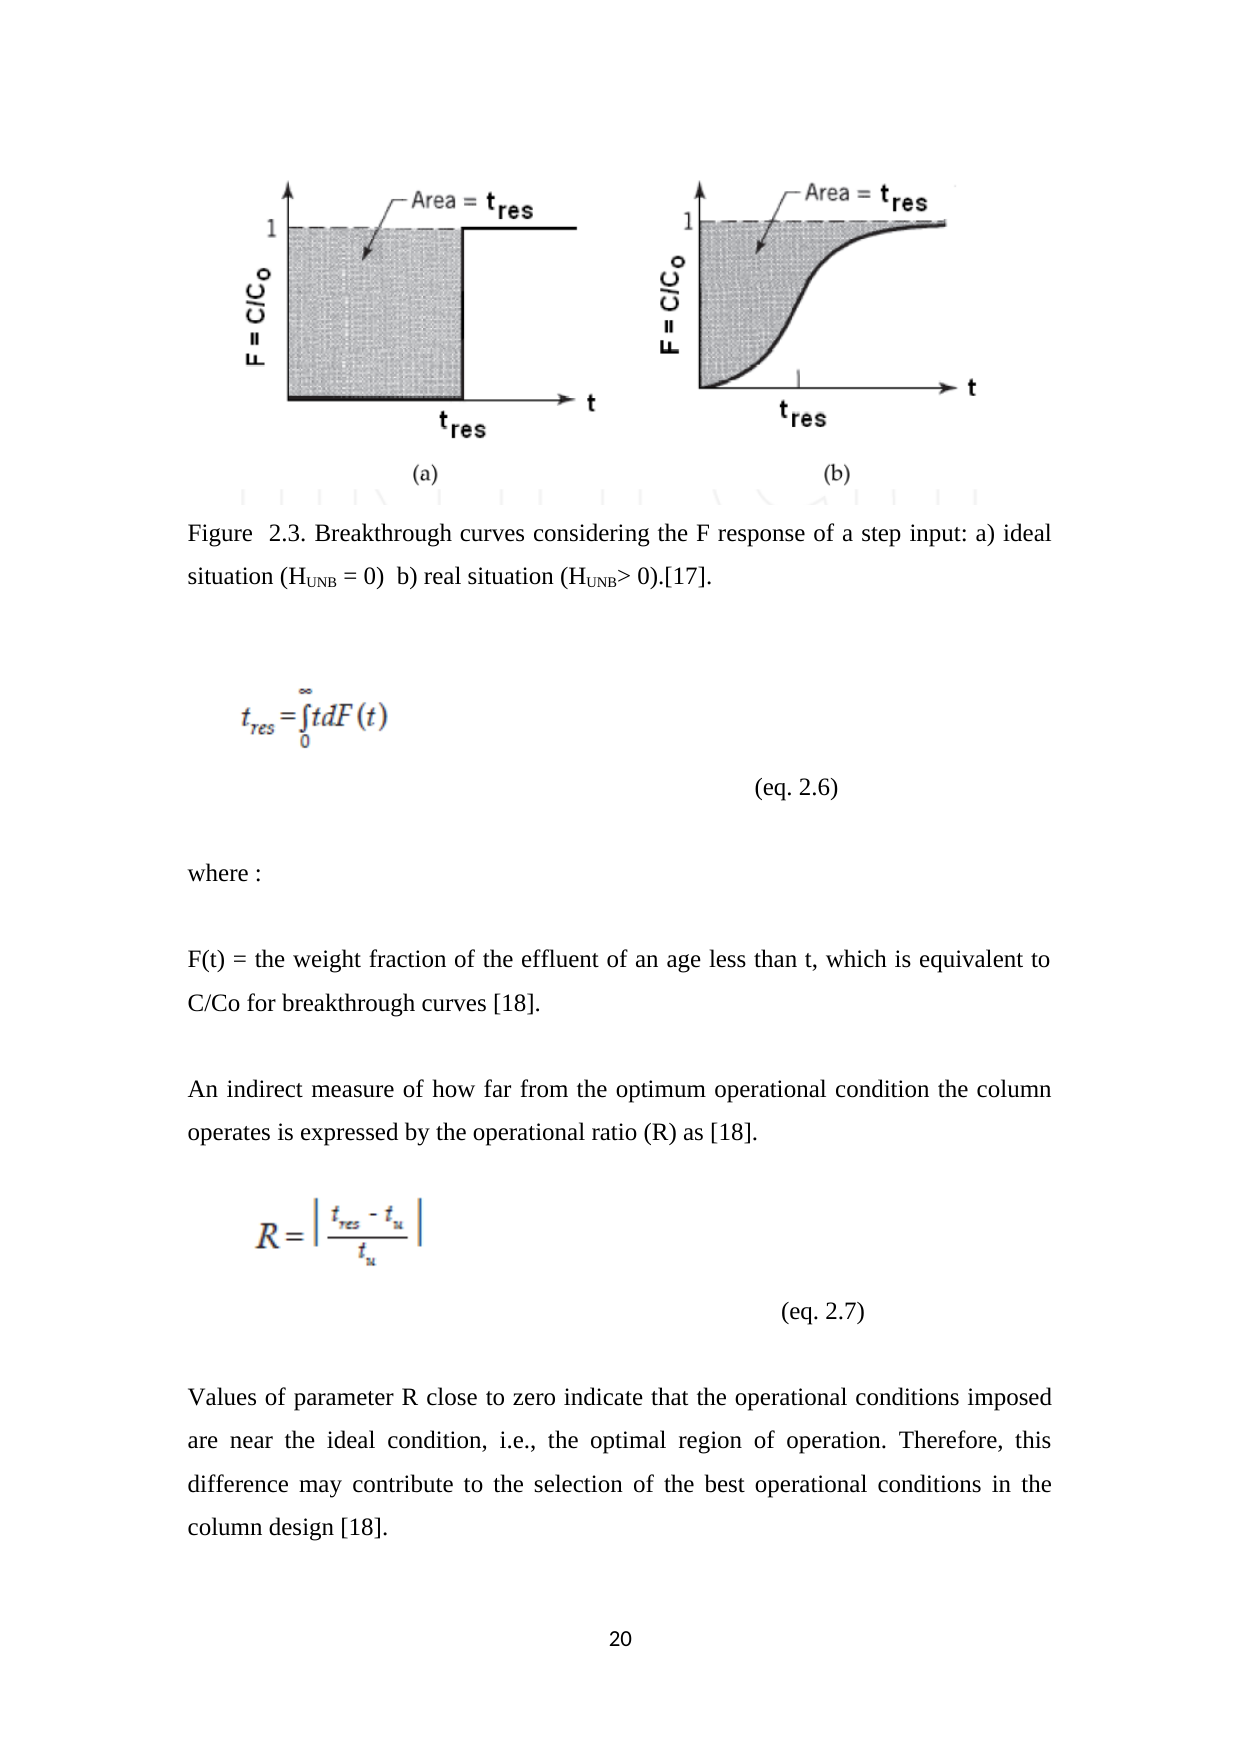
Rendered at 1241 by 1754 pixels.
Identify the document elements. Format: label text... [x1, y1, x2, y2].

text An indirect measure of how far from the optimum operational condition the column operates is expressed by the operational ratio (R) as [18]. [187, 1074, 1053, 1146]
text Figure 2.3. Breakthrough curves considering the F response of a step input: a) ideal situation (HUNB = 0) b) real situation (HUNB> 0).[17]. [187, 518, 1053, 590]
text (eq. 2.7) [187, 1160, 1053, 1325]
text where : [187, 858, 1053, 887]
text Values of parameter R close to zero indicate that the operational conditions imposed are near the ideal condition, i.e., the optimal region of operation. Therefore, this difference may contribute to the selection of the best operational conditions in the column design [18]. [187, 1382, 1053, 1541]
text (eq. 2.6) [187, 648, 1053, 801]
text F(t) = the weight fraction of the effluent of an age less than t, which is equivalent to C/Co for breakthrough curves [18]. [187, 944, 1053, 1016]
